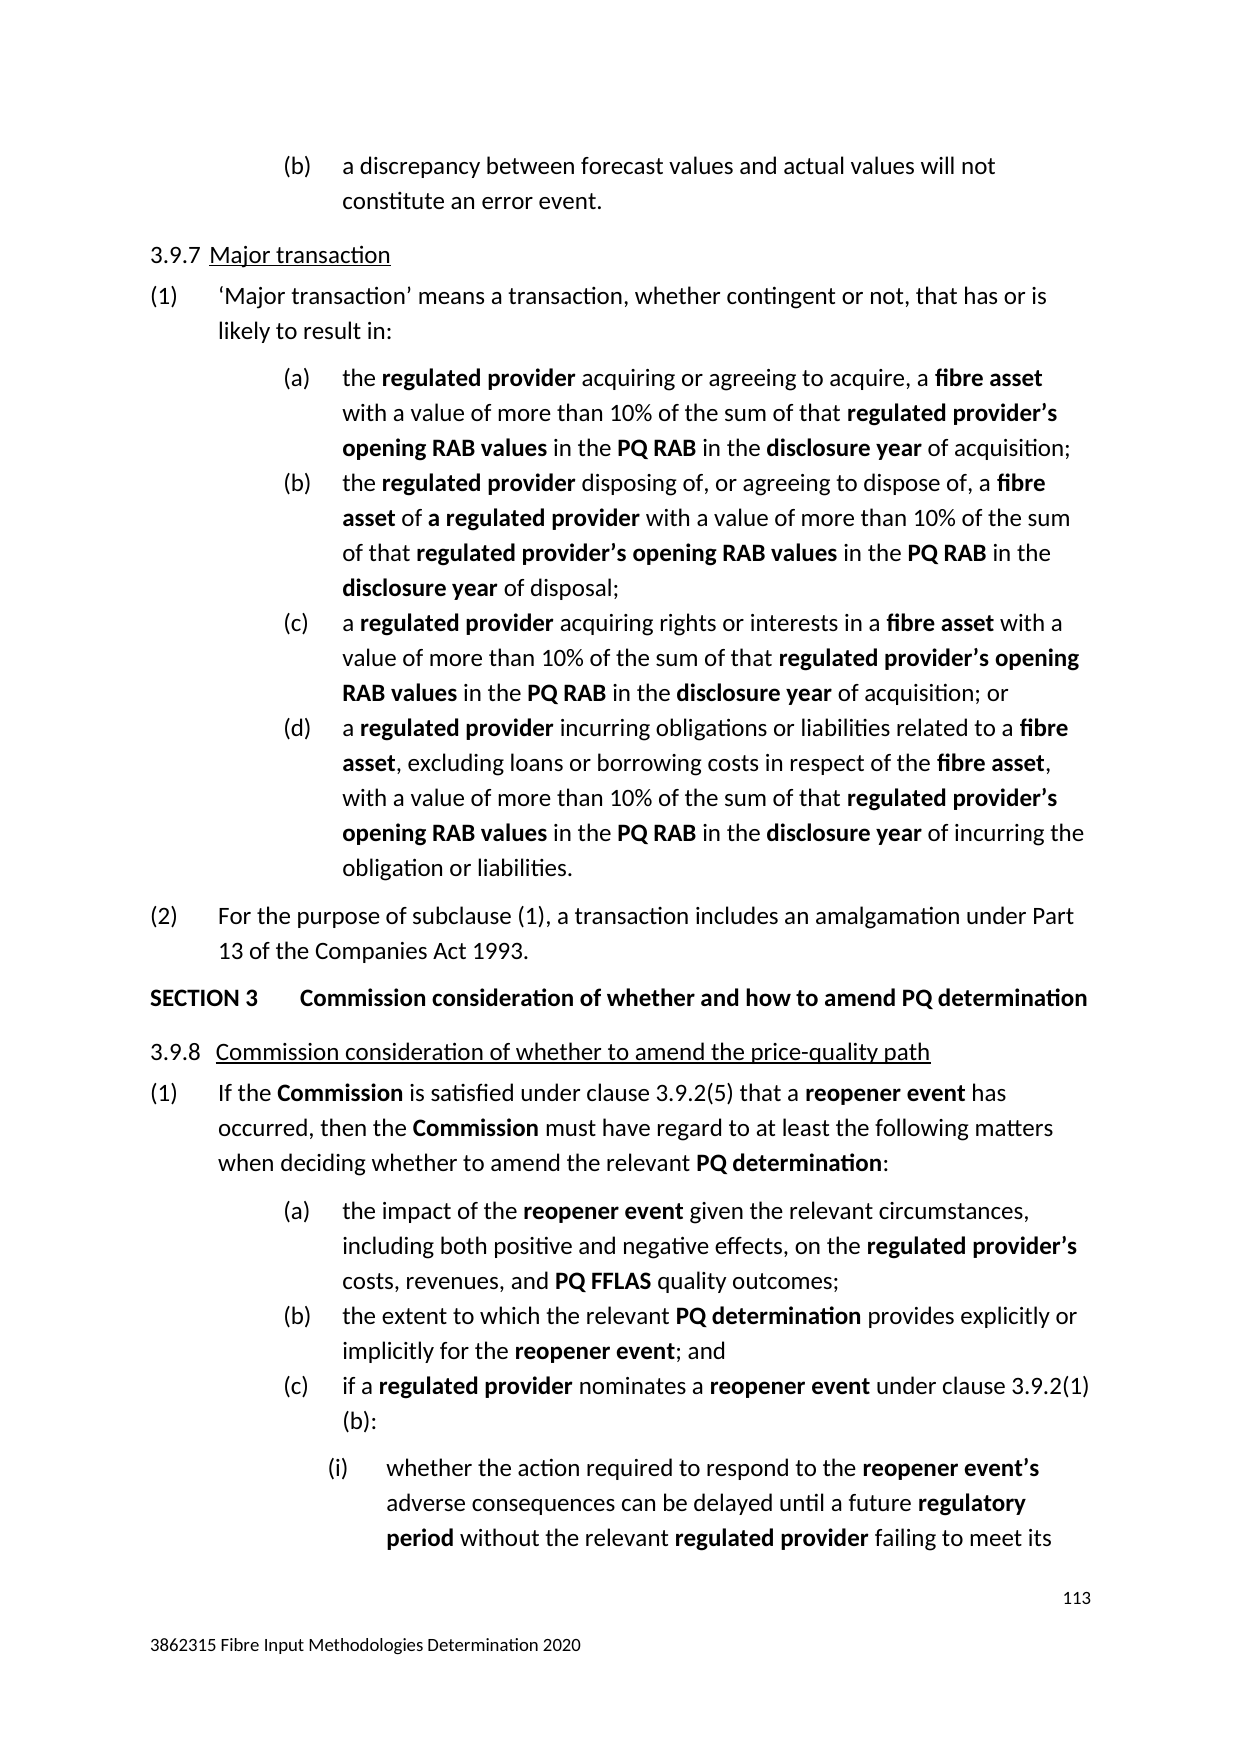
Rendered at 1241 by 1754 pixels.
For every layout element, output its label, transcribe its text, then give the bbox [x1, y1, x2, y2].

subtitle ‘Major transaction’ means a transaction, whether contingent or not, that has or is likely to result in: [150, 280, 1090, 346]
subtitle Commission consideration of whether and how to amend PQ determination [150, 982, 1090, 1013]
subtitle Major transaction [150, 239, 1090, 269]
subtitle the regulated provider disposing of, or agreeing to dispose of, a fibre asset of a regulated provider with a value of more than 10% of the sum of that regulated provider’s opening RAB values in the PQ RAB in the disclosure year of disposal; [283, 467, 1090, 603]
subtitle For the purpose of subclause (1), a transaction includes an amalgamation under Part 13 of the Companies Act 1993. [150, 900, 1090, 966]
subtitle the regulated provider acquiring or agreeing to acquire, a fibre asset with a value of more than 10% of the sum of that regulated provider’s opening RAB values in the PQ RAB in the disclosure year of acquisition; [283, 362, 1090, 463]
subtitle a regulated provider incurring obligations or liabilities related to a fibre asset, excluding loans or borrowing costs in respect of the fibre asset, with a value of more than 10% of the sum of that regulated provider’s opening RAB values in the PQ RAB in the disclosure year of incurring the obligation or liabilities. [283, 712, 1090, 883]
subtitle the impact of the reopener event given the relevant circumstances, including both positive and negative effects, on the regulated provider’s costs, revenues, and PQ FFLAS quality outcomes; [283, 1195, 1090, 1296]
subtitle a regulated provider acquiring rights or interests in a fibre asset with a value of more than 10% of the sum of that regulated provider’s opening RAB values in the PQ RAB in the disclosure year of acquisition; or [283, 607, 1090, 708]
subtitle the extent to which the relevant PQ determination provides explicitly or implicitly for the reopener event; and [283, 1300, 1090, 1366]
subtitle a discrepancy between forecast values and actual values will not constitute an error event. [283, 150, 1090, 216]
subtitle if a regulated provider nominates a reopener event under clause 3.9.2(1)(b): [283, 1370, 1090, 1436]
subtitle Commission consideration of whether to amend the price-quality path [150, 1036, 1090, 1067]
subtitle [327, 1452, 1090, 1553]
subtitle If the Commission is satisfied under clause 3.9.2(5) that a reopener event has occurred, then the Commission must have regard to at least the following matters when deciding whether to amend the relevant PQ determination: [150, 1077, 1090, 1178]
